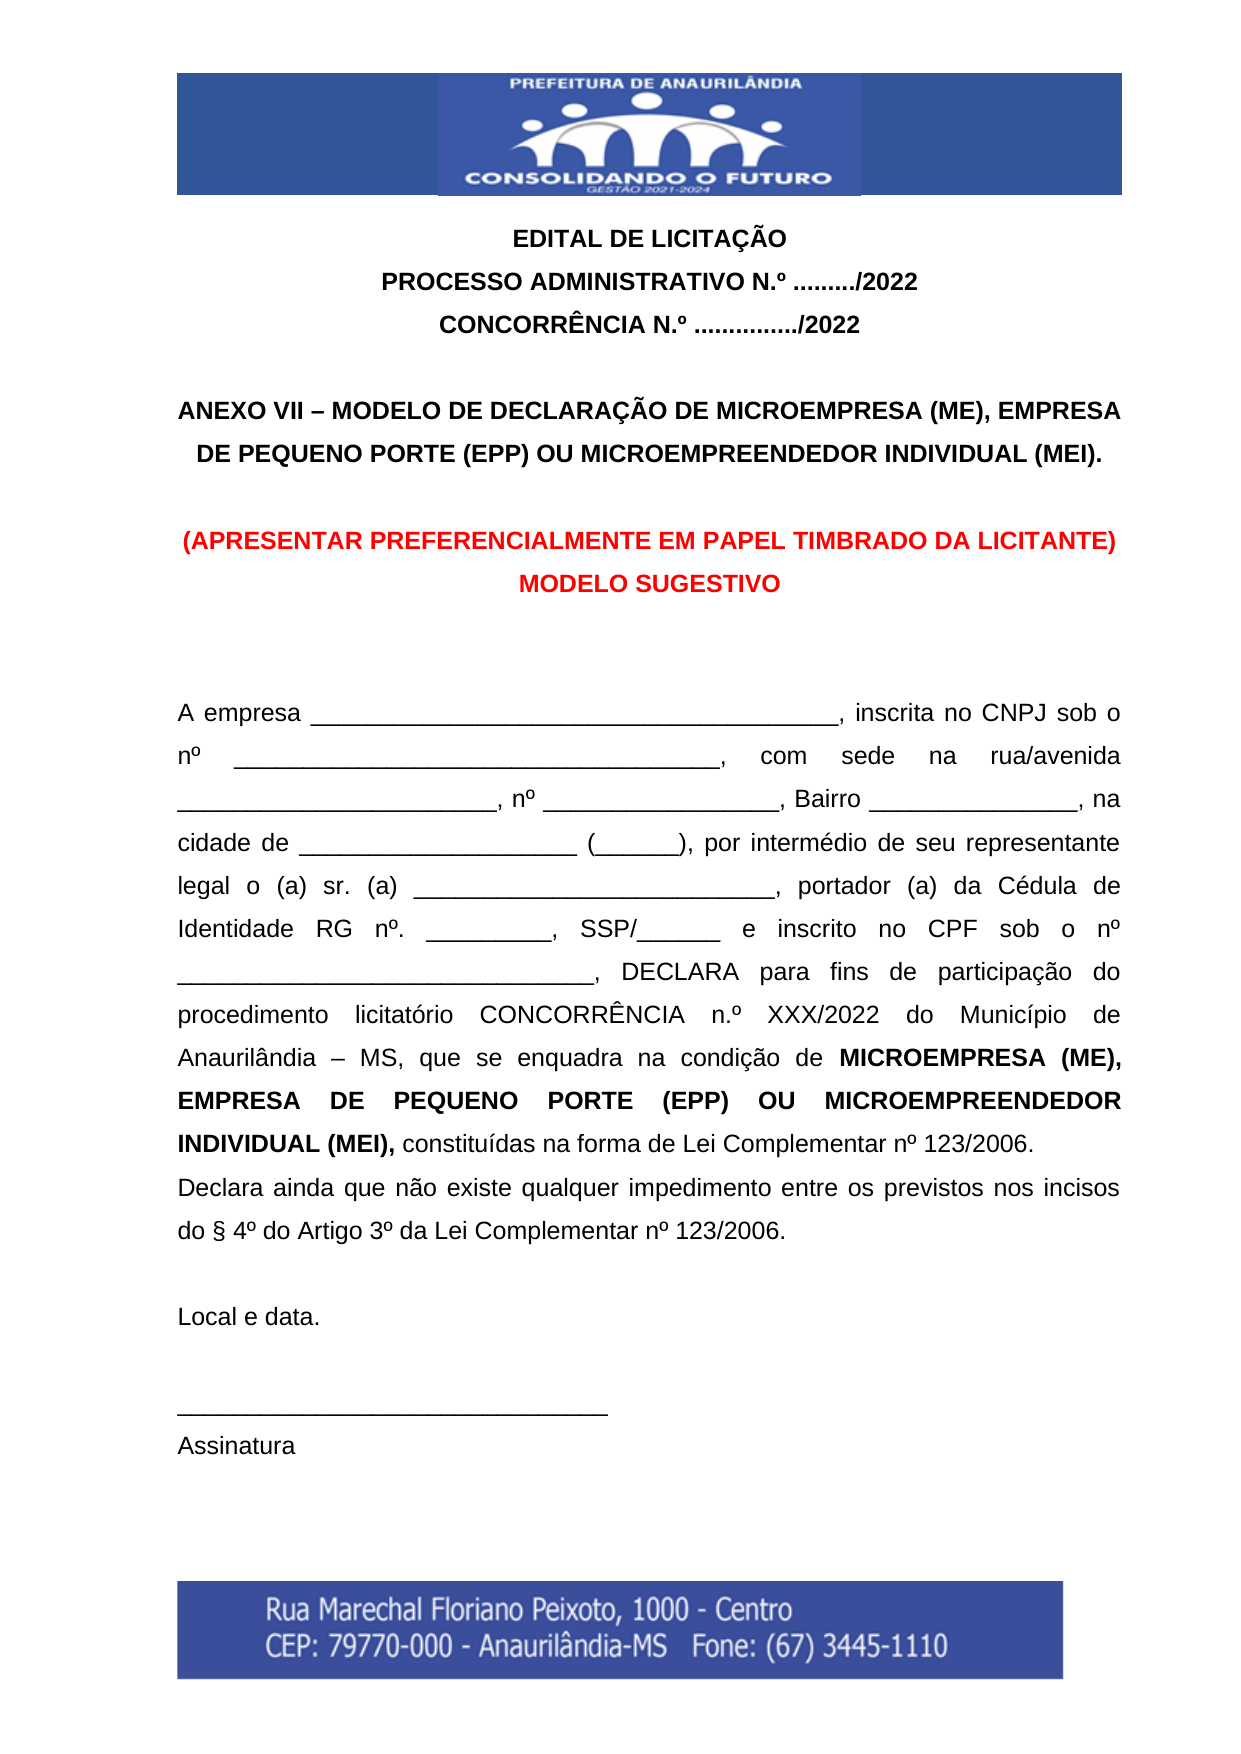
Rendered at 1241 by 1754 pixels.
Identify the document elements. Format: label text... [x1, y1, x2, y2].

picture [177, 1581, 1065, 1681]
text ANEXO VII – MODELO DE DECLARAÇÃO DE MICROEMPRESA (ME), EMPRESA DE PEQUENO PORTE (EPP) OU MICROEMPREENDEDOR INDIVIDUAL (MEI). [177, 396, 1122, 468]
text Assinatura [177, 1431, 1122, 1460]
text EDITAL DE LICITAÇÃO [177, 224, 1122, 253]
text Declara ainda que não existe qualquer impedimento entre os previstos nos incisos do § 4º do Artigo 3º da Lei Complementar nº 123/2006. [177, 1173, 1122, 1244]
text CONCORRÊNCIA N.º .............../2022 [177, 310, 1122, 339]
text (APRESENTAR PREFERENCIALMENTE EM PAPEL TIMBRADO DA LICITANTE) [177, 526, 1122, 554]
text PROCESSO ADMINISTRATIVO N.º ........./2022 [177, 267, 1122, 296]
text A empresa ______________________________________, inscrita no CNPJ sob o nº ___________________________________, com sede na rua/avenida _______________________, nº _________________, Bairro _______________, na cidade de ____________________ (______), por intermédio de seu representante legal o (a) sr. (a) __________________________, portador (a) da Cédula de Identidade RG nº. _________, SSP/______ e inscrito no CPF sob o nº ______________________________, DECLARA para fins de participação do procedimento licitatório CONCORRÊNCIA n.º XXX/2022 do Município de Anaurilândia – MS, que se enquadra na condição de MICROEMPRESA (ME), EMPRESA DE PEQUENO PORTE (EPP) OU MICROEMPREENDEDOR INDIVIDUAL (MEI), constituídas na forma de Lei Complementar nº 123/2006. [177, 698, 1122, 1158]
text MODELO SUGESTIVO [177, 569, 1122, 598]
text Local e data. [177, 1302, 1122, 1331]
text _______________________________ [177, 1388, 1122, 1417]
picture [437, 73, 862, 196]
